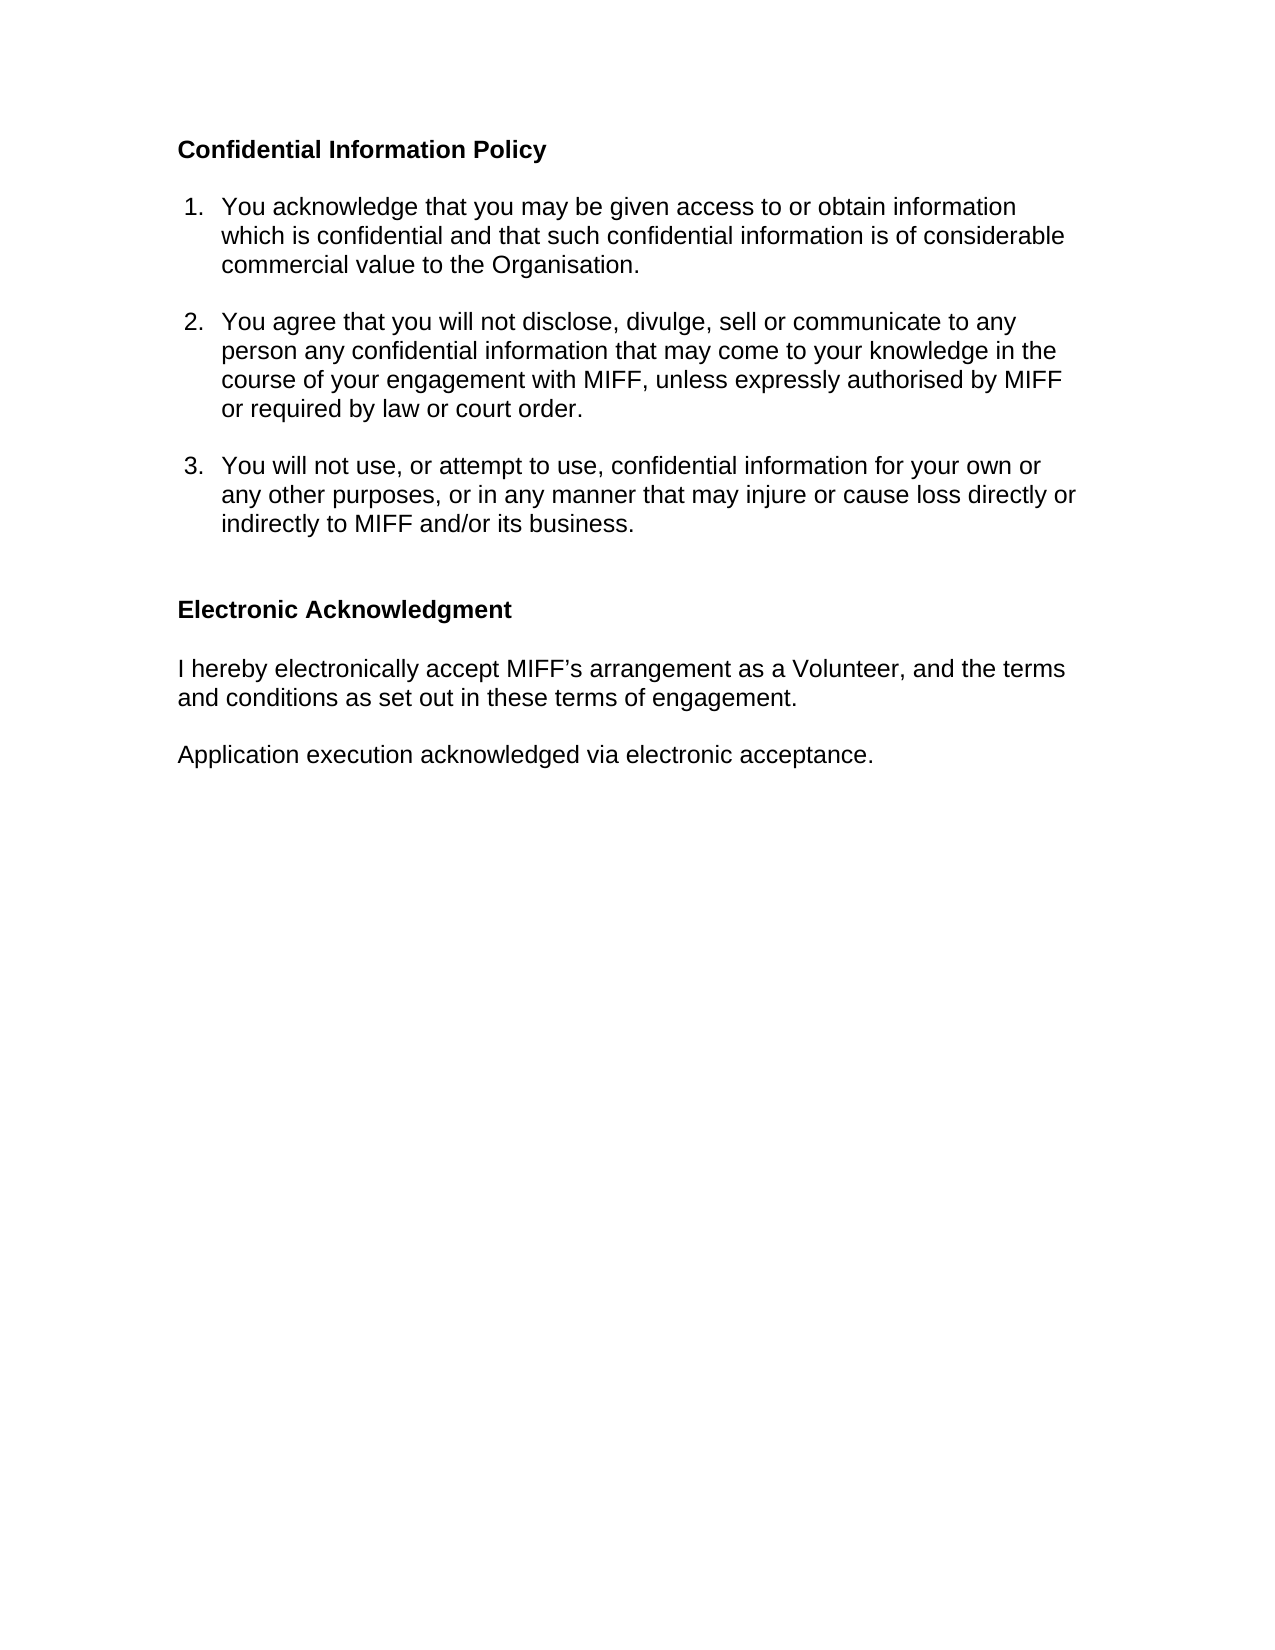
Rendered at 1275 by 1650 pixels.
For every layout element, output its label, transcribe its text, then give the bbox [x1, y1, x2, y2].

list You will not use, or attempt to use, confidential information for your own or any other purposes, or in any manner that may injure or cause loss directly or indirectly to MIFF and/or its business. [183, 451, 1087, 537]
list You agree that you will not disclose, divulge, sell or communicate to any person any confidential information that may come to your knowledge in the course of your engagement with MIFF, unless expressly authorised by MIFF or required by law or court order. [183, 307, 1087, 422]
text Confidential Information Policy [177, 135, 1087, 163]
text Electronic Acknowledgment [177, 595, 1087, 623]
text I hereby electronically accept MIFF’s arrangement as a Volunteer, and the terms and conditions as set out in these terms of engagement. [177, 654, 1087, 712]
text Application execution acknowledged via electronic acceptance. [177, 740, 1087, 769]
list You acknowledge that you may be given access to or obtain information which is confidential and that such confidential information is of considerable commercial value to the Organisation. [183, 192, 1087, 278]
